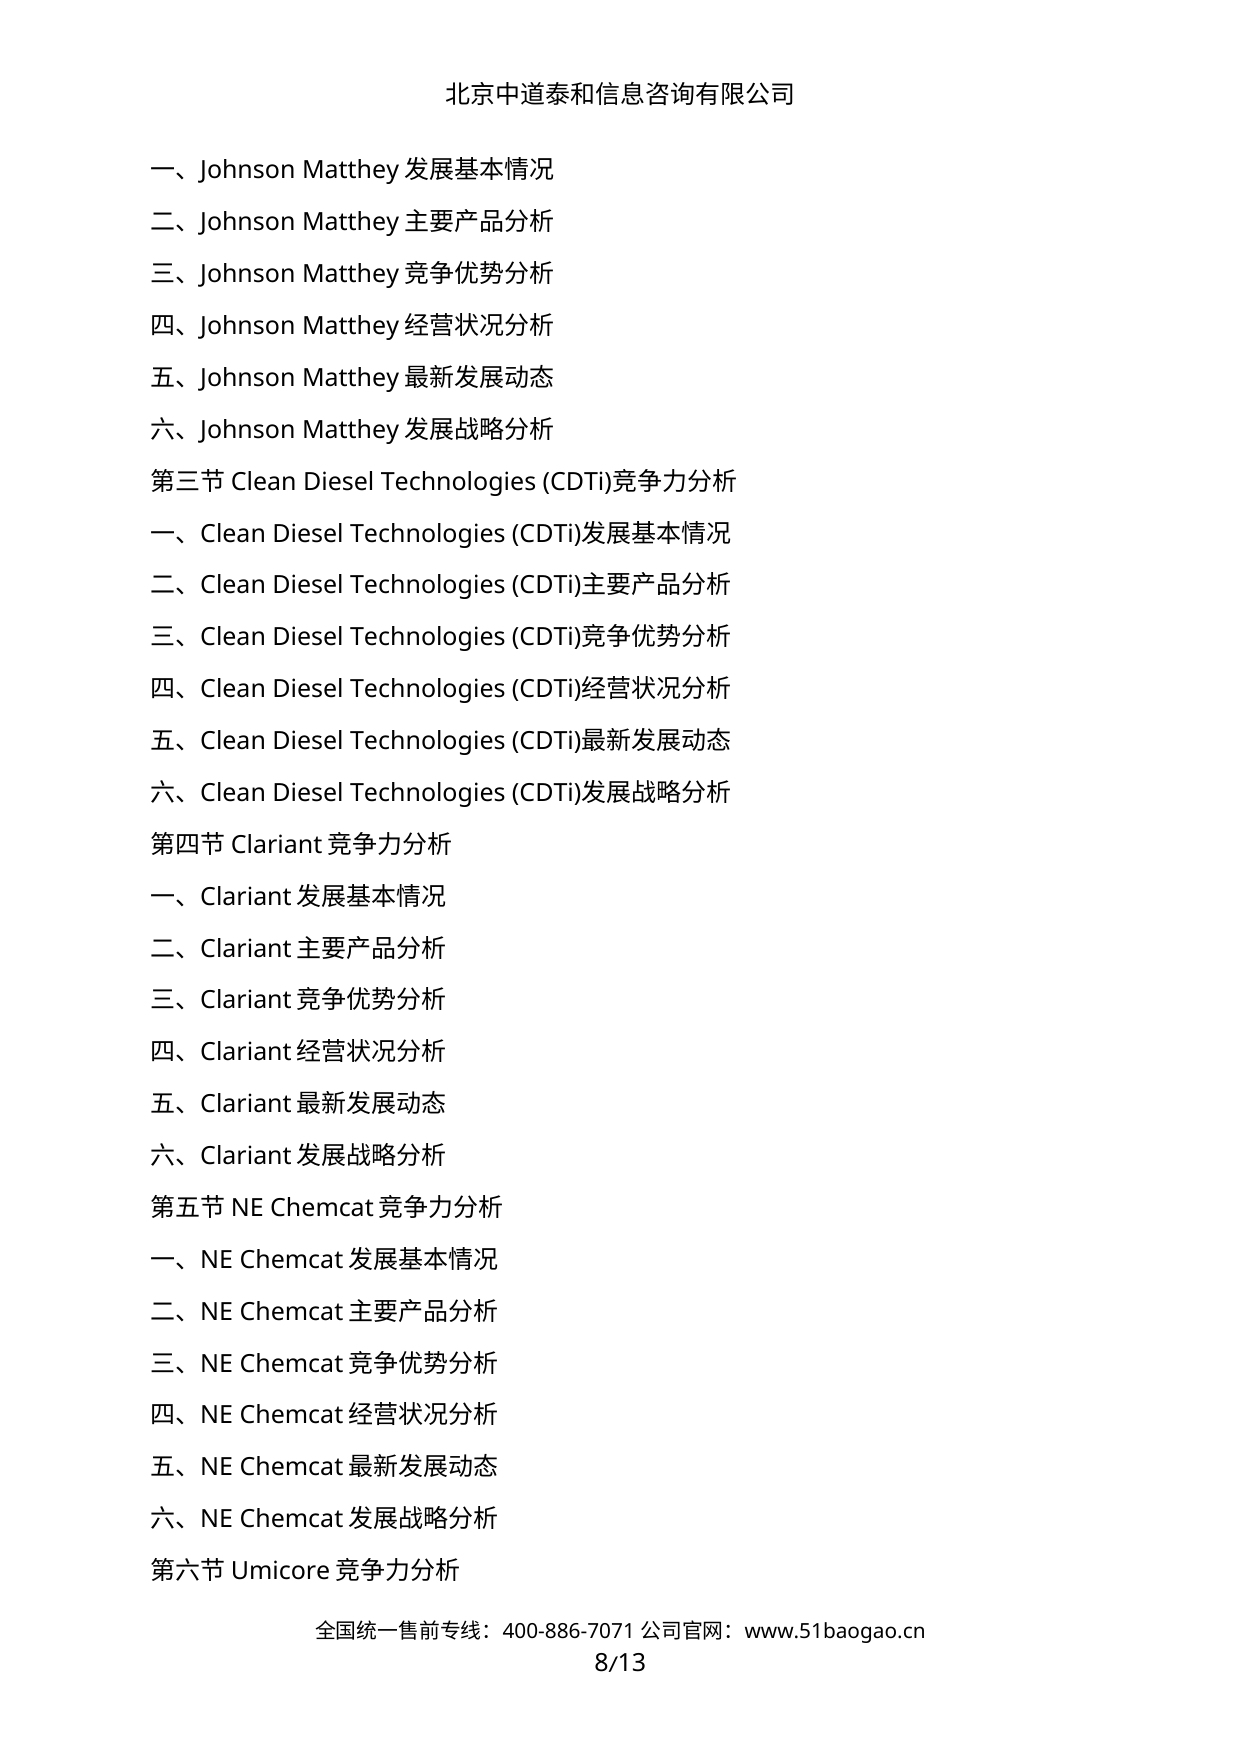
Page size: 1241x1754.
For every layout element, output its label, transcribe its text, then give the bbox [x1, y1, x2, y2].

text 五、NE Chemcat最新发展动态 [150, 1447, 1090, 1483]
text 六、NE Chemcat发展战略分析 [150, 1499, 1090, 1535]
text 一、Clean Diesel Technologies (CDTi)发展基本情况 [150, 513, 1090, 549]
text 五、Clean Diesel Technologies (CDTi)最新发展动态 [150, 721, 1090, 757]
text 第三节 Clean Diesel Technologies (CDTi)竞争力分析 [150, 461, 1090, 497]
text 六、Clariant发展战略分析 [150, 1136, 1090, 1172]
text 六、Clean Diesel Technologies (CDTi)发展战略分析 [150, 772, 1090, 809]
text 三、Clariant竞争优势分析 [150, 980, 1090, 1016]
text 第四节 Clariant竞争力分析 [150, 824, 1090, 861]
text 四、Clariant经营状况分析 [150, 1032, 1090, 1068]
text 四、NE Chemcat经营状况分析 [150, 1395, 1090, 1431]
text 二、Clean Diesel Technologies (CDTi)主要产品分析 [150, 565, 1090, 601]
text 一、Clariant发展基本情况 [150, 876, 1090, 912]
text 二、Johnson Matthey主要产品分析 [150, 202, 1090, 238]
text 第五节 NE Chemcat竞争力分析 [150, 1187, 1090, 1224]
text 第六节 Umicore竞争力分析 [150, 1551, 1090, 1587]
text 五、Johnson Matthey最新发展动态 [150, 357, 1090, 394]
text 一、NE Chemcat发展基本情况 [150, 1239, 1090, 1276]
text 一、Johnson Matthey发展基本情况 [150, 150, 1090, 186]
text 六、Johnson Matthey发展战略分析 [150, 409, 1090, 446]
text 四、Clean Diesel Technologies (CDTi)经营状况分析 [150, 669, 1090, 705]
text 五、Clariant最新发展动态 [150, 1084, 1090, 1120]
text 三、Clean Diesel Technologies (CDTi)竞争优势分析 [150, 617, 1090, 653]
text 三、Johnson Matthey竞争优势分析 [150, 254, 1090, 290]
text 二、NE Chemcat主要产品分析 [150, 1291, 1090, 1327]
text 三、NE Chemcat竞争优势分析 [150, 1343, 1090, 1379]
text 四、Johnson Matthey经营状况分析 [150, 306, 1090, 342]
text 二、Clariant主要产品分析 [150, 928, 1090, 964]
